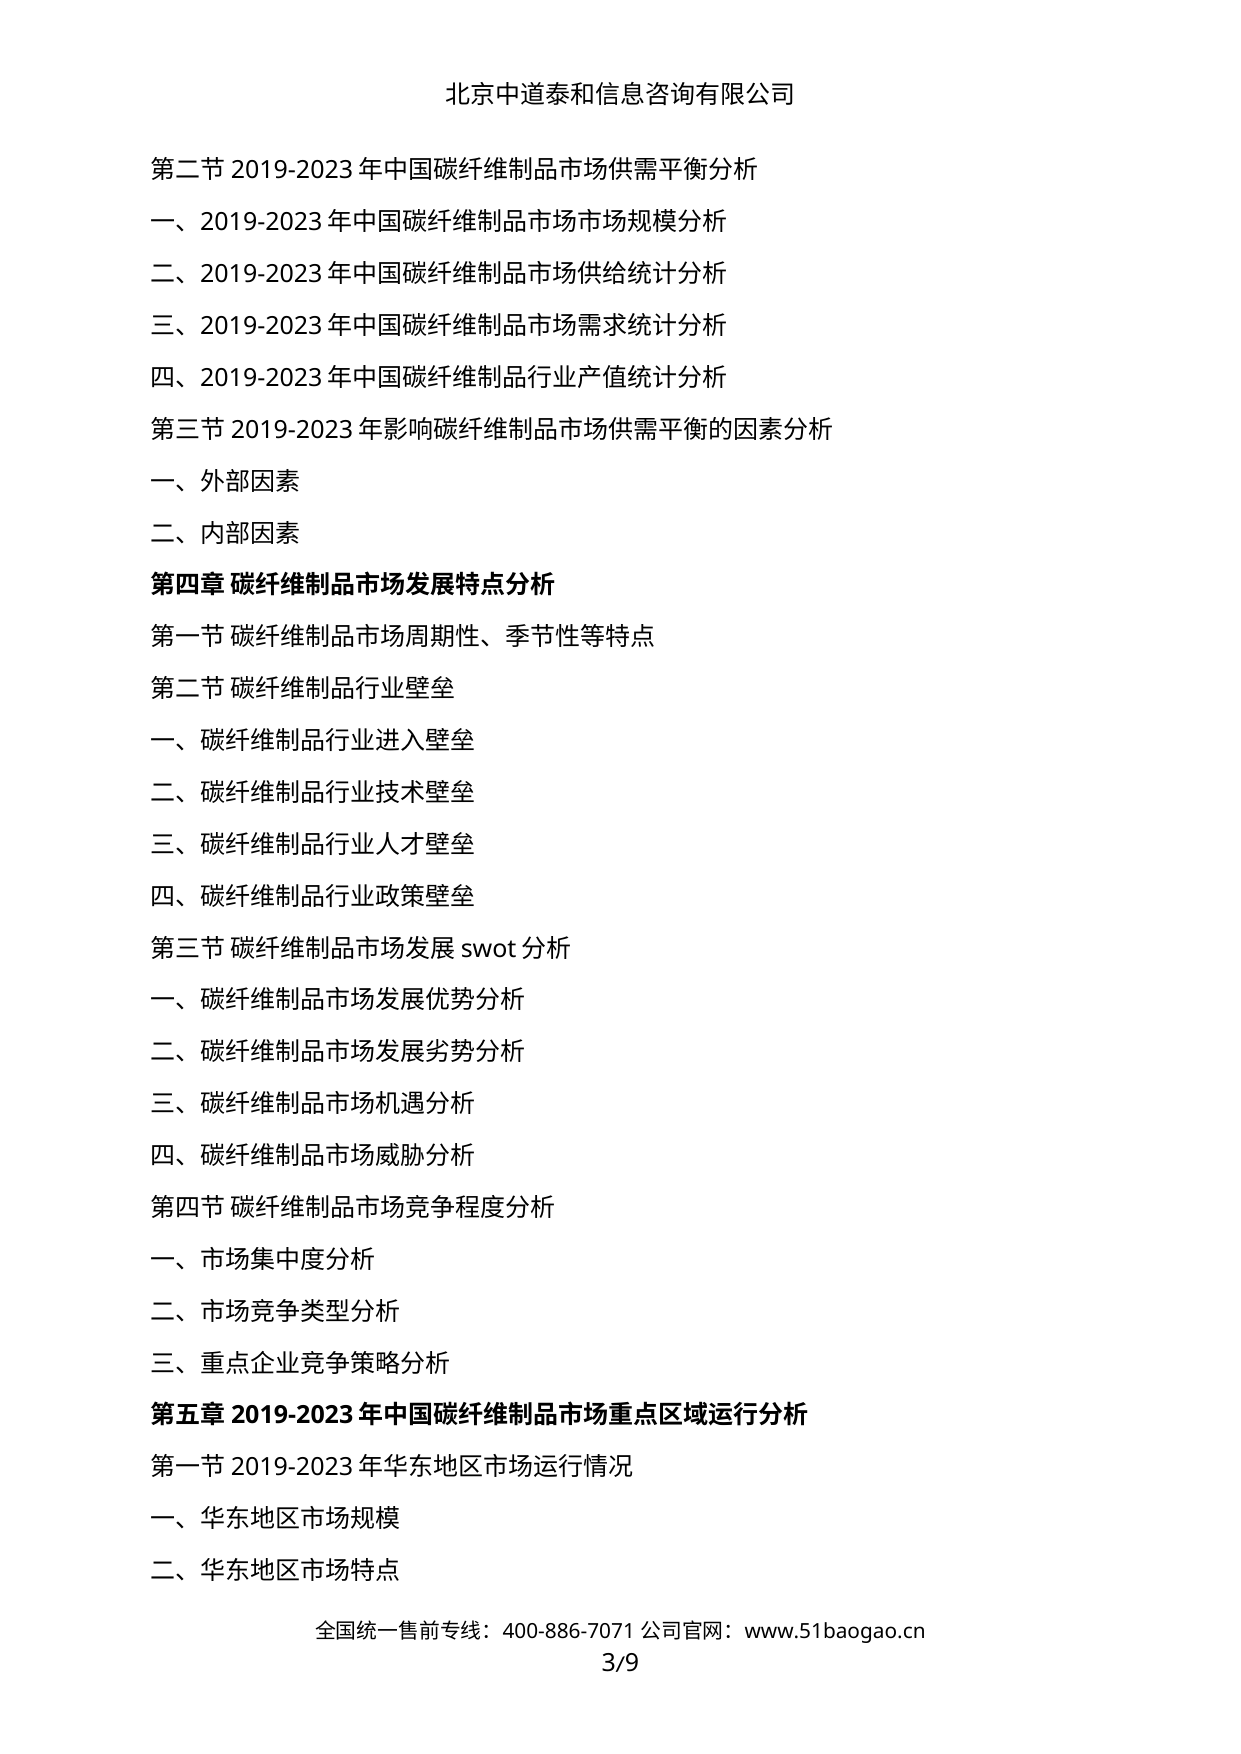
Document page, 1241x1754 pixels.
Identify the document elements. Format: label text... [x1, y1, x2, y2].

text 三、重点企业竞争策略分析 [150, 1343, 1090, 1379]
text 三、2019-2023年中国碳纤维制品市场需求统计分析 [150, 306, 1090, 342]
text 二、市场竞争类型分析 [150, 1291, 1090, 1327]
text 一、2019-2023年中国碳纤维制品市场市场规模分析 [150, 202, 1090, 238]
text 一、华东地区市场规模 [150, 1499, 1090, 1535]
text 二、碳纤维制品行业技术壁垒 [150, 772, 1090, 809]
text 一、外部因素 [150, 461, 1090, 497]
text 二、2019-2023年中国碳纤维制品市场供给统计分析 [150, 254, 1090, 290]
text 四、碳纤维制品市场威胁分析 [150, 1136, 1090, 1172]
text 第三节 2019-2023年影响碳纤维制品市场供需平衡的因素分析 [150, 409, 1090, 446]
text 第五章 2019-2023年中国碳纤维制品市场重点区域运行分析 [150, 1395, 1090, 1431]
text 第一节 碳纤维制品市场周期性、季节性等特点 [150, 617, 1090, 653]
text 第三节 碳纤维制品市场发展swot分析 [150, 928, 1090, 964]
text 第二节 2019-2023年中国碳纤维制品市场供需平衡分析 [150, 150, 1090, 186]
text 二、内部因素 [150, 513, 1090, 549]
text 第四章 碳纤维制品市场发展特点分析 [150, 565, 1090, 601]
text 一、碳纤维制品行业进入壁垒 [150, 721, 1090, 757]
text 一、碳纤维制品市场发展优势分析 [150, 980, 1090, 1016]
text 第一节 2019-2023年华东地区市场运行情况 [150, 1447, 1090, 1483]
text 第四节 碳纤维制品市场竞争程度分析 [150, 1187, 1090, 1224]
text 二、碳纤维制品市场发展劣势分析 [150, 1032, 1090, 1068]
text 三、碳纤维制品市场机遇分析 [150, 1084, 1090, 1120]
text 一、市场集中度分析 [150, 1239, 1090, 1276]
text 三、碳纤维制品行业人才壁垒 [150, 824, 1090, 861]
text 二、华东地区市场特点 [150, 1551, 1090, 1587]
text 四、2019-2023年中国碳纤维制品行业产值统计分析 [150, 357, 1090, 394]
text 第二节 碳纤维制品行业壁垒 [150, 669, 1090, 705]
text 四、碳纤维制品行业政策壁垒 [150, 876, 1090, 912]
